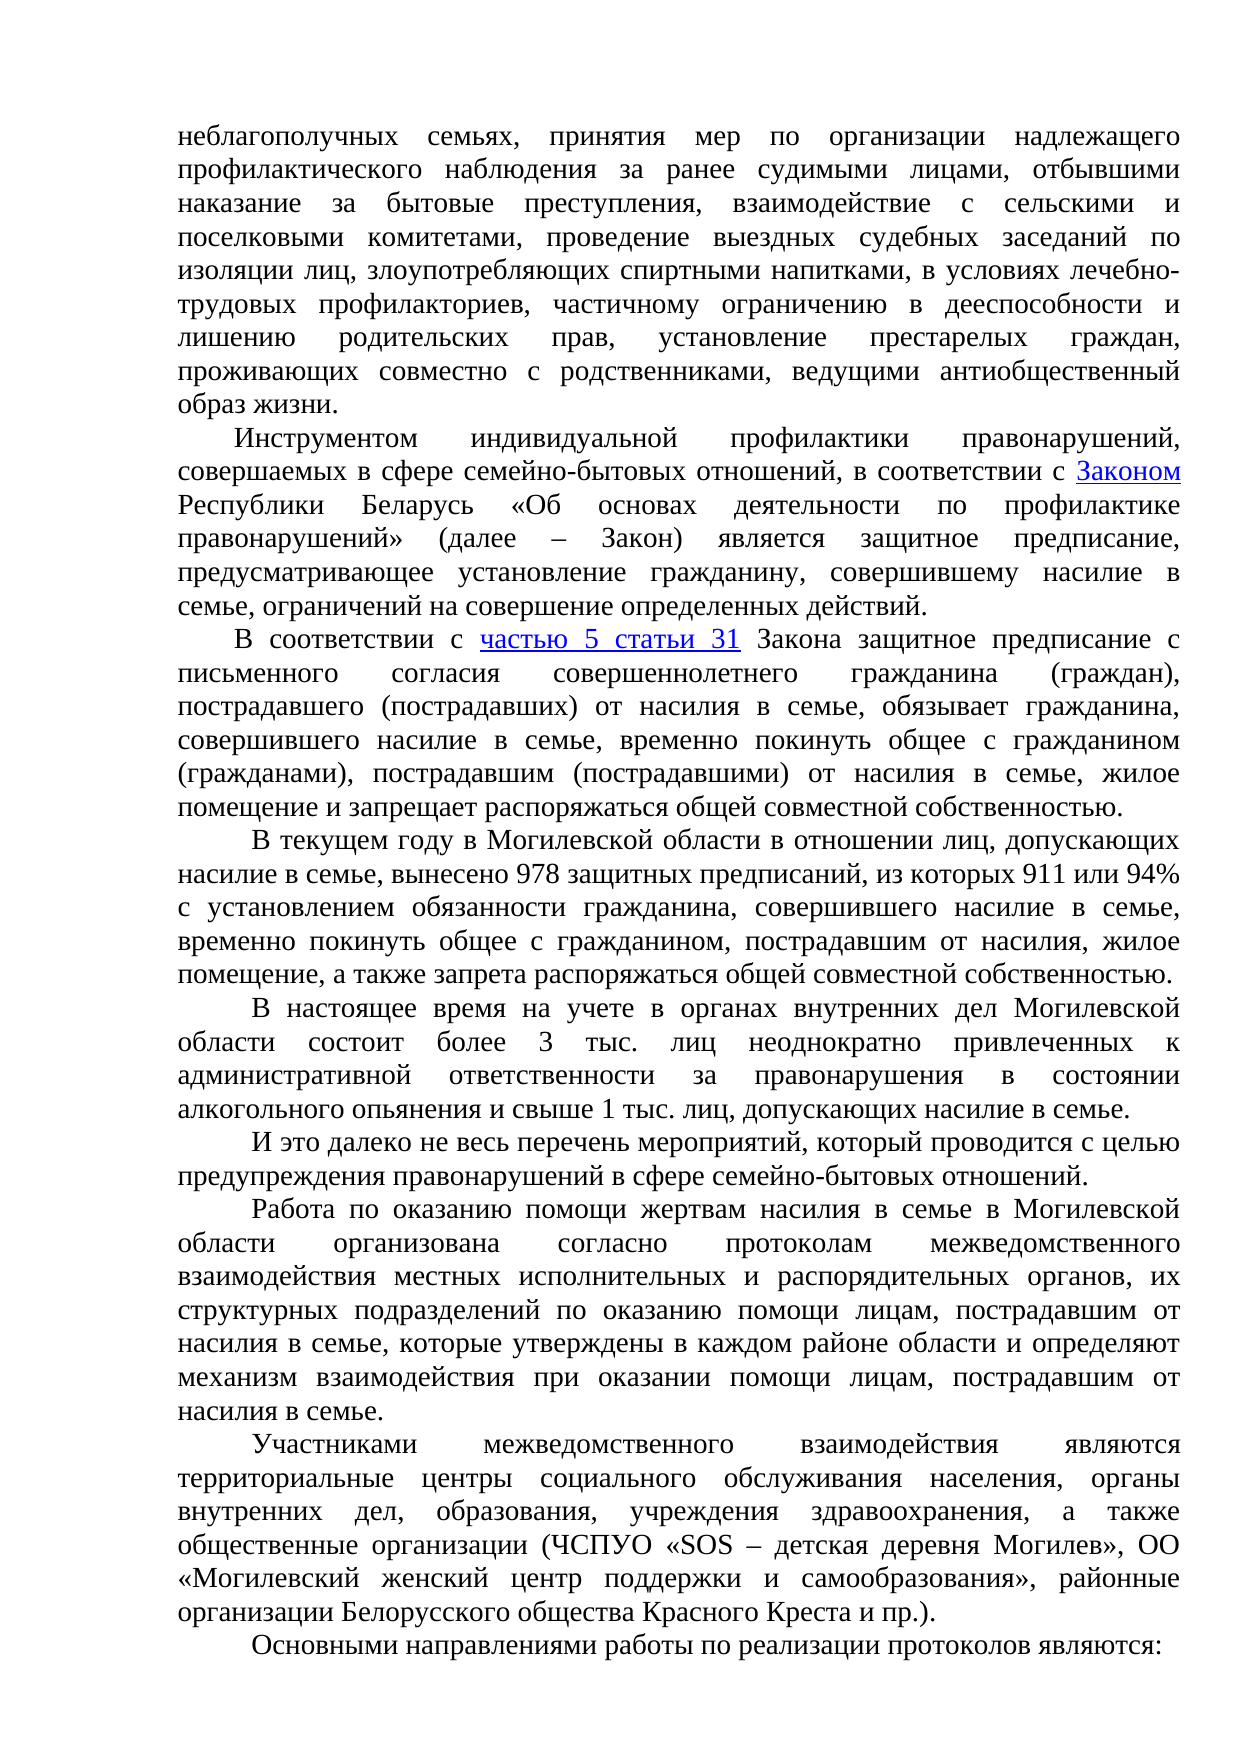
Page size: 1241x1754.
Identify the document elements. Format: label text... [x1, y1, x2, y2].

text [177, 118, 1181, 420]
text И это далеко не весь перечень мероприятий, который проводится с целью предупреждения правонарушений в сфере семейно-бытовых отношений. [177, 1124, 1181, 1191]
text В текущем году в Могилевской области в отношении лиц, допускающих насилие в семье, вынесено 978 защитных предписаний, из которых 911 или 94% с установлением обязанности гражданина, совершившего насилие в семье, временно покинуть общее с гражданином, пострадавшим от насилия, жилое помещение, а также запрета распоряжаться общей совместной собственностью. [177, 822, 1181, 990]
text Участниками межведомственного взаимодействия являются территориальные центры социального обслуживания населения, органы внутренних дел, образования, учреждения здравоохранения, а также общественные организации (ЧСПУО «SOS – детская деревня Могилев», ОО «Могилевский женский центр поддержки и самообразования», районные организации Белорусского общества Красного Креста и пр.). [177, 1426, 1181, 1627]
text Работа по оказанию помощи жертвам насилия в семье в Могилевской области организована согласно протоколам межведомственного взаимодействия местных исполнительных и распорядительных органов, их структурных подразделений по оказанию помощи лицам, пострадавшим от насилия в семье, которые утверждены в каждом районе области и определяют механизм взаимодействия при оказании помощи лицам, пострадавшим от насилия в семье. [177, 1191, 1181, 1426]
text В настоящее время на учете в органах внутренних дел Могилевской области состоит более 3 тыс. лиц неоднократно привлеченных к административной ответственности за правонарушения в состоянии алкогольного опьянения и свыше 1 тыс. лиц, допускающих насилие в семье. [177, 990, 1181, 1124]
text В соответствии с частью 5 статьи 31 Закона защитное предписание с письменного согласия совершеннолетнего гражданина (граждан), пострадавшего (пострадавших) от насилия в семье, обязывает гражданина, совершившего насилие в семье, временно покинуть общее с гражданином (гражданами), пострадавшим (пострадавшими) от насилия в семье, жилое помещение и запрещает распоряжаться общей совместной собственностью. [177, 621, 1181, 822]
text Основными направлениями работы по реализации протоколов являются: [177, 1627, 1181, 1661]
text Инструментом индивидуальной профилактики правонарушений, совершаемых в сфере семейно-бытовых отношений, в соответствии с Законом Республики Беларусь «Об основах деятельности по профилактике правонарушений» (далее – Закон) является защитное предписание, предусматривающее установление гражданину, совершившему насилие в семье, ограничений на совершение определенных действий. [177, 420, 1181, 621]
